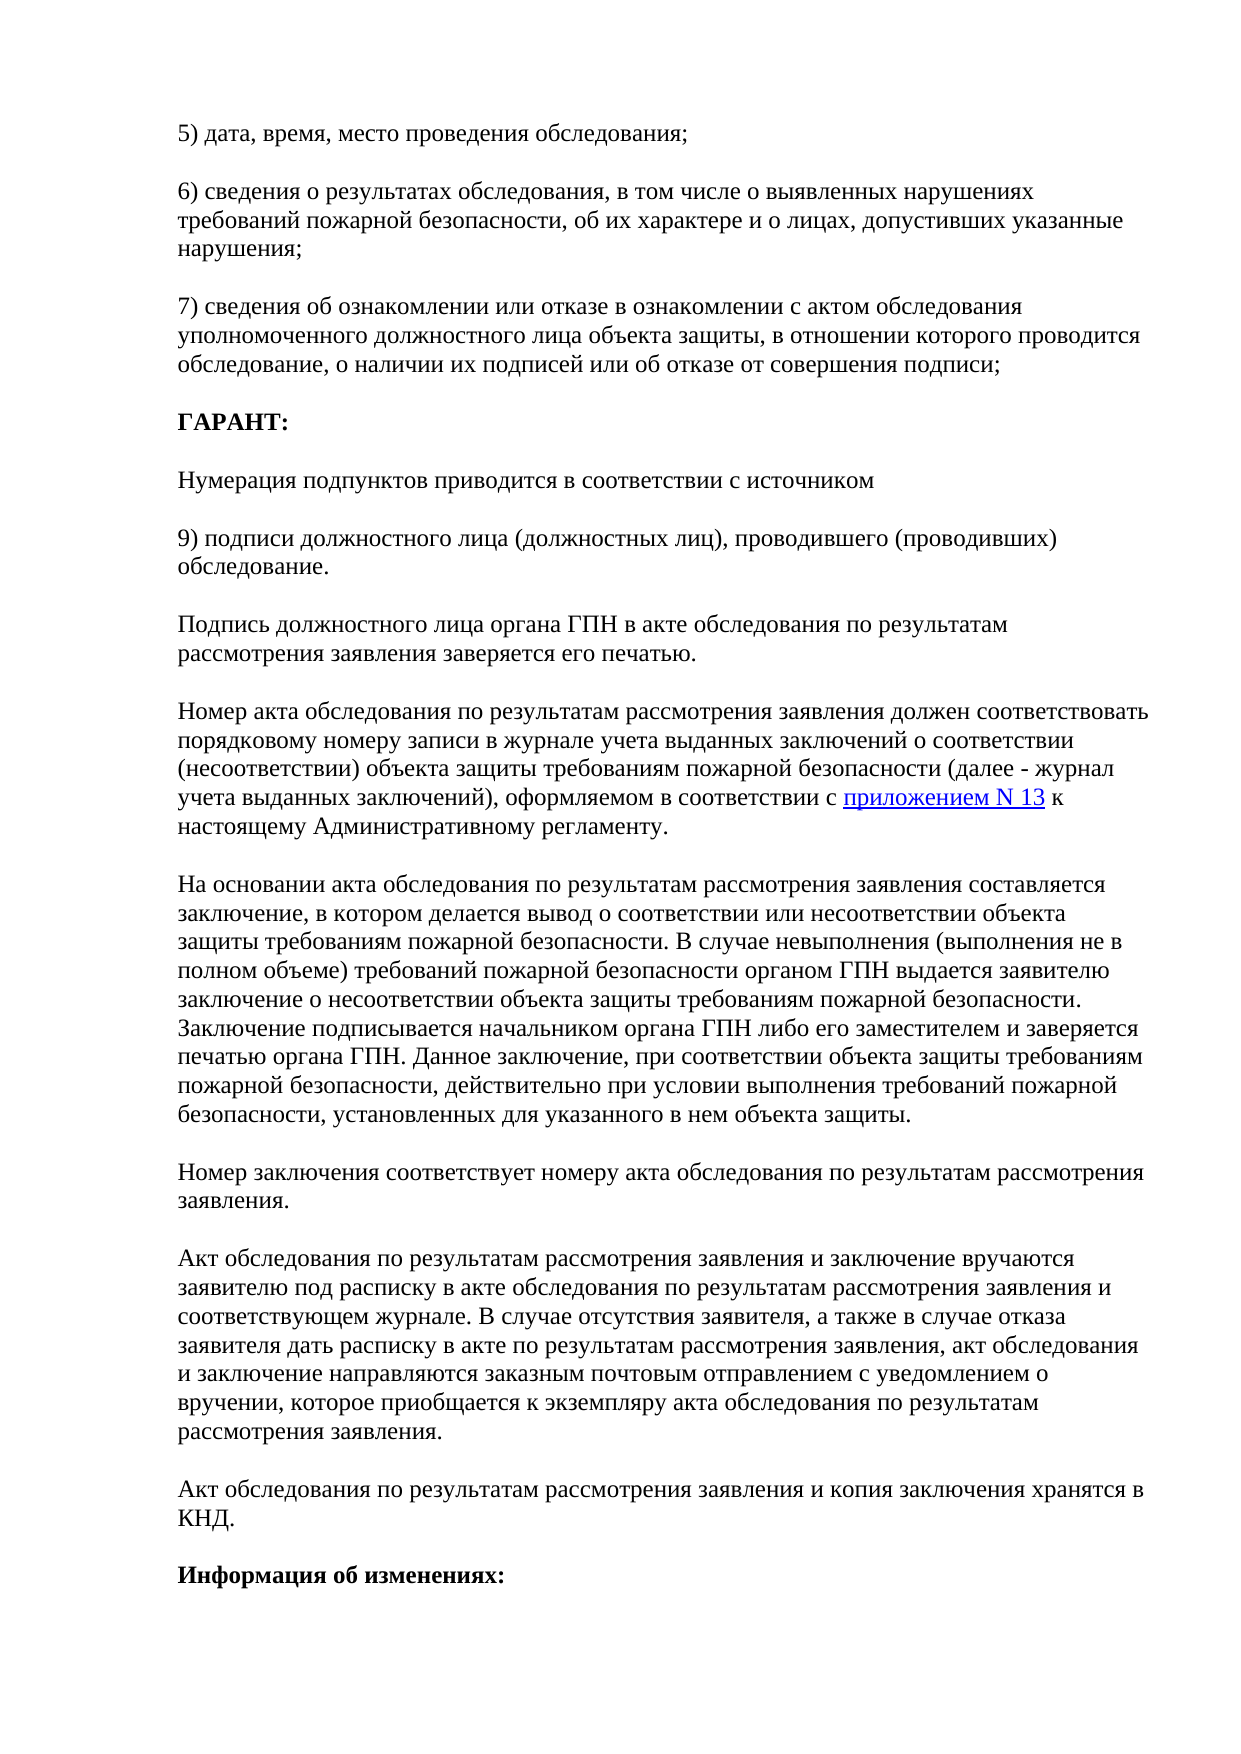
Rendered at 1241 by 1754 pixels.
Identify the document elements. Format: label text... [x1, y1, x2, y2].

text 5) дата, время, место проведения обследования; [177, 118, 1152, 147]
text 9) подписи должностного лица (должностных лиц), проводившего (проводивших) обследование. [177, 523, 1152, 580]
text 6) сведения о результатах обследования, в том числе о выявленных нарушениях требований пожарной безопасности, об их характере и о лицах, допустивших указанные нарушения; [177, 176, 1152, 262]
text 7) сведения об ознакомлении или отказе в ознакомлении с актом обследования уполномоченного должностного лица объекта защиты, в отношении которого проводится обследование, о наличии их подписей или об отказе от совершения подписи; [177, 291, 1152, 378]
text Нумерация подпунктов приводится в соответствии с источником [177, 465, 1152, 493]
text На основании акта обследования по результатам рассмотрения заявления составляется заключение, в котором делается вывод о соответствии или несоответствии объекта защиты требованиям пожарной безопасности. В случае невыполнения (выполнения не в полном объеме) требований пожарной безопасности органом ГПН выдается заявителю заключение о несоответствии объекта защиты требованиям пожарной безопасности. Заключение подписывается начальником органа ГПН либо его заместителем и заверяется печатью органа ГПН. Данное заключение, при соответствии объекта защиты требованиям пожарной безопасности, действительно при условии выполнения требований пожарной безопасности, установленных для указанного в нем объекта защиты. [177, 869, 1152, 1128]
text Номер акта обследования по результатам рассмотрения заявления должен соответствовать порядковому номеру записи в журнале учета выданных заключений о соответствии (несоответствии) объекта защиты требованиям пожарной безопасности (далее - журнал учета выданных заключений), оформляемом в соответствии с приложением N 13 к настоящему Административному регламенту. [177, 696, 1152, 840]
text Номер заключения соответствует номеру акта обследования по результатам рассмотрения заявления. [177, 1157, 1152, 1214]
text Акт обследования по результатам рассмотрения заявления и копия заключения хранятся в КНД. [177, 1474, 1152, 1531]
text Подпись должностного лица органа ГПН в акте обследования по результатам рассмотрения заявления заверяется его печатью. [177, 609, 1152, 667]
text Акт обследования по результатам рассмотрения заявления и заключение вручаются заявителю под расписку в акте обследования по результатам рассмотрения заявления и соответствующем журнале. В случае отсутствия заявителя, а также в случае отказа заявителя дать расписку в акте по результатам рассмотрения заявления, акт обследования и заключение направляются заказным почтовым отправлением с уведомлением о вручении, которое приобщается к экземпляру акта обследования по результатам рассмотрения заявления. [177, 1243, 1152, 1445]
text ГАРАНТ: [177, 407, 1152, 436]
text Информация об изменениях: [177, 1561, 1152, 1589]
